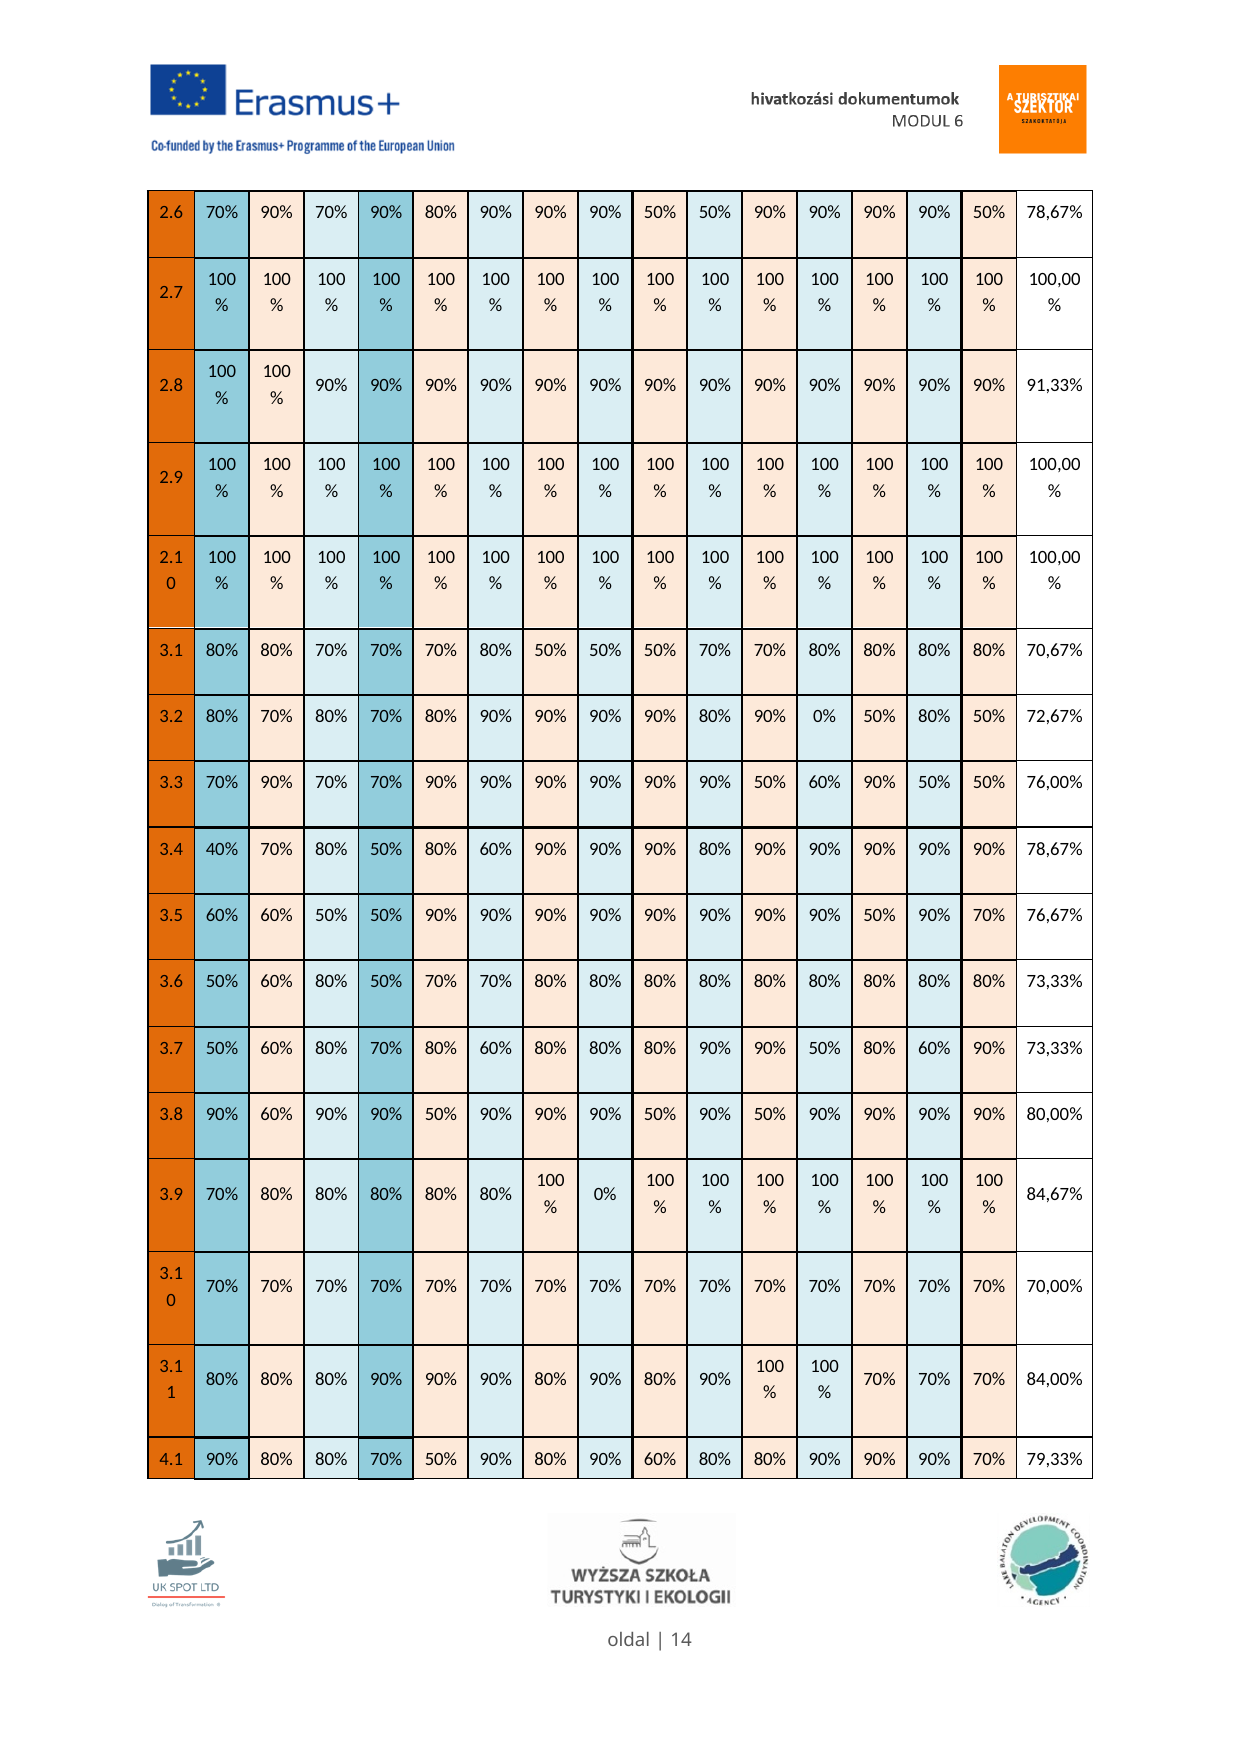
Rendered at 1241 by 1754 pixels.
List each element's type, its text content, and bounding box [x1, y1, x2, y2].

table_cell 4.1 [149, 1438, 194, 1478]
table_cell 100,00% [1017, 536, 1092, 627]
table_cell 80% [853, 630, 906, 694]
table_cell 50% [359, 895, 412, 959]
table_cell 100% [469, 444, 522, 535]
table_cell 3.9 [149, 1159, 194, 1251]
table_cell 80% [305, 1028, 358, 1092]
table_cell 90% [524, 351, 577, 442]
table_cell 80% [250, 1160, 303, 1251]
table_cell 90% [579, 1346, 631, 1436]
table_cell 90% [634, 351, 686, 442]
table_cell 100% [798, 1160, 851, 1251]
table_cell 80% [688, 961, 741, 1026]
table_cell 90% [634, 696, 686, 760]
table_cell 80% [963, 961, 1016, 1026]
table_cell 100% [634, 1160, 686, 1251]
table_cell 84,67% [1017, 1159, 1092, 1251]
table_cell 100% [414, 444, 467, 535]
table_cell 100% [963, 537, 1016, 627]
table_cell 100% [524, 444, 577, 535]
table_cell 50% [743, 762, 796, 826]
table_cell 80% [688, 1438, 741, 1478]
table_cell 100% [688, 1160, 741, 1251]
table_cell 90% [853, 192, 906, 257]
table_cell 70% [963, 1346, 1016, 1436]
table_cell 90% [688, 351, 741, 442]
table_cell 80% [524, 1438, 577, 1478]
table_cell 90% [688, 895, 741, 959]
table_cell 80% [743, 961, 796, 1026]
table_cell 90% [908, 351, 960, 442]
table_cell 80% [359, 1160, 412, 1251]
table_cell 2.7 [149, 258, 194, 349]
table_cell 2.9 [149, 443, 194, 535]
table_cell 90% [963, 1094, 1016, 1158]
table_cell 100% [743, 537, 796, 627]
table_cell 50% [195, 1028, 248, 1092]
table_cell 60% [469, 1028, 522, 1092]
table_cell 100% [195, 537, 248, 627]
table_cell 90% [963, 1028, 1016, 1092]
table_cell 70% [688, 630, 741, 694]
table_cell 70% [469, 1253, 522, 1344]
table_cell 90% [853, 829, 906, 893]
table_cell 90% [579, 696, 631, 760]
table_cell 70% [579, 1253, 631, 1344]
table_cell 100% [798, 444, 851, 535]
table_cell 50% [634, 630, 686, 694]
table_cell 60% [250, 1028, 303, 1092]
table_cell 70% [305, 192, 358, 257]
table_cell 90% [688, 1346, 741, 1436]
table_cell 70% [853, 1346, 906, 1436]
table_cell 40% [195, 829, 248, 893]
table_cell 100% [688, 444, 741, 535]
table_cell 60% [634, 1438, 686, 1478]
table_cell 90% [688, 762, 741, 826]
table_cell 70% [743, 630, 796, 694]
table_cell 60% [469, 829, 522, 893]
table_cell 80% [469, 630, 522, 694]
table_cell 70% [195, 1253, 248, 1344]
table_cell 100% [250, 351, 303, 442]
table_cell 100% [579, 444, 631, 535]
table_cell 90% [908, 192, 960, 257]
table_cell 100% [195, 259, 248, 349]
table_cell 70% [908, 1346, 960, 1436]
table_cell 100% [908, 1160, 960, 1251]
table_cell 80% [634, 1028, 686, 1092]
table_cell 90% [305, 351, 358, 442]
table_cell 100% [579, 259, 631, 349]
table_cell 100% [798, 1346, 851, 1436]
table_cell 80% [908, 961, 960, 1026]
table_cell 70% [908, 1253, 960, 1344]
table_cell 50% [414, 1438, 467, 1478]
table_cell 80% [908, 630, 960, 694]
table_cell 100% [305, 259, 358, 349]
table_cell 90% [908, 895, 960, 959]
table_cell 100% [414, 259, 467, 349]
table_cell 100% [359, 537, 412, 627]
table_cell 50% [634, 1094, 686, 1158]
table_cell 100% [634, 444, 686, 535]
table_cell 78,67% [1017, 191, 1092, 257]
table_cell 90% [469, 1094, 522, 1158]
table_cell 80% [579, 961, 631, 1026]
table_cell 80% [305, 1346, 358, 1436]
table_cell 70% [853, 1253, 906, 1344]
table_cell 90% [853, 351, 906, 442]
table_cell 50% [963, 192, 1016, 257]
table_cell 100% [908, 537, 960, 627]
table_cell 90% [524, 829, 577, 893]
table_cell 90% [853, 762, 906, 826]
table_cell 90% [579, 829, 631, 893]
table_cell 90% [359, 1346, 412, 1436]
table_cell 100% [853, 444, 906, 535]
table_cell 50% [414, 1094, 467, 1158]
table_cell 70% [359, 762, 412, 826]
table_cell 79,33% [1017, 1438, 1092, 1478]
table_cell 70% [250, 829, 303, 893]
table_cell 90% [469, 1346, 522, 1436]
table_cell 90% [963, 351, 1016, 442]
table_cell 91,33% [1017, 350, 1092, 442]
table_cell 70% [743, 1253, 796, 1344]
table_cell 70% [195, 192, 248, 257]
table_cell 100% [305, 537, 358, 627]
table_cell 90% [195, 1094, 248, 1158]
table_cell 70,00% [1017, 1252, 1092, 1344]
table_cell 80% [634, 1346, 686, 1436]
table_cell 90% [469, 351, 522, 442]
table_cell 73,33% [1017, 960, 1092, 1026]
table_cell 90% [798, 192, 851, 257]
table_cell 80% [908, 696, 960, 760]
table_cell 80% [305, 961, 358, 1026]
table_cell 80% [524, 961, 577, 1026]
table_cell 70% [359, 696, 412, 760]
table_cell 3.10 [149, 1252, 194, 1344]
table_cell 80% [250, 1438, 303, 1478]
table_cell 100% [908, 444, 960, 535]
picture [147, 59, 1092, 163]
table_cell 100% [524, 259, 577, 349]
table_cell 80% [195, 696, 248, 760]
table_cell 3.11 [149, 1345, 194, 1436]
table_cell 100% [853, 537, 906, 627]
table_cell 80% [743, 1438, 796, 1478]
table_cell 100% [743, 1160, 796, 1251]
table_cell 90% [250, 192, 303, 257]
table_cell 70% [305, 630, 358, 694]
table_cell 100% [195, 444, 248, 535]
table_cell 3.1 [149, 629, 194, 694]
table_cell 2.6 [149, 191, 194, 257]
table_cell 90% [469, 1438, 522, 1478]
table_cell 100% [359, 259, 412, 349]
table_cell 3.7 [149, 1027, 194, 1092]
table_cell 80% [524, 1346, 577, 1436]
table_cell 60% [908, 1028, 960, 1092]
table_cell 60% [250, 895, 303, 959]
table_cell 90% [414, 895, 467, 959]
table_cell 90% [798, 829, 851, 893]
table_cell 70% [798, 1253, 851, 1344]
table_cell 90% [908, 829, 960, 893]
table_cell 90% [469, 696, 522, 760]
table_cell 90% [908, 1438, 960, 1478]
table_cell 100,00% [1017, 443, 1092, 535]
table_cell 70% [963, 1438, 1016, 1478]
table_cell 70% [359, 1439, 412, 1478]
table_cell 70% [688, 1253, 741, 1344]
table_cell 70% [359, 1253, 412, 1344]
table_cell 100% [853, 259, 906, 349]
table_cell 100% [414, 537, 467, 627]
table_cell 100% [743, 259, 796, 349]
table_cell 80% [634, 961, 686, 1026]
table_cell 70% [963, 895, 1016, 959]
table_cell 84,00% [1017, 1345, 1092, 1436]
table_cell 90% [798, 1094, 851, 1158]
table_cell 80% [305, 829, 358, 893]
table_cell 90% [359, 1094, 412, 1158]
table_cell 60% [250, 961, 303, 1026]
table_cell 80% [579, 1028, 631, 1092]
table_cell 50% [688, 192, 741, 257]
table_cell 80% [305, 696, 358, 760]
table_cell 80% [688, 696, 741, 760]
table_cell 70,67% [1017, 629, 1092, 694]
table_cell 80% [414, 192, 467, 257]
table_cell 90% [359, 351, 412, 442]
table_cell 50% [963, 762, 1016, 826]
table_cell 50% [634, 192, 686, 257]
table_cell 50% [305, 895, 358, 959]
table_cell 70% [469, 961, 522, 1026]
table_cell 70% [414, 630, 467, 694]
table_cell 50% [359, 829, 412, 893]
table_cell 60% [250, 1094, 303, 1158]
table_cell 90% [469, 192, 522, 257]
table_cell 90% [579, 1438, 631, 1478]
table_cell 50% [963, 696, 1016, 760]
table_cell 2.8 [149, 350, 194, 442]
table_cell 50% [798, 1028, 851, 1092]
table_cell 80% [250, 1346, 303, 1436]
table_cell 90% [798, 1438, 851, 1478]
table_cell 90% [634, 762, 686, 826]
table_cell 80% [688, 829, 741, 893]
table_cell 0% [579, 1160, 631, 1251]
table_cell 3.8 [149, 1093, 194, 1158]
table_cell 90% [688, 1094, 741, 1158]
table_cell 90% [305, 1094, 358, 1158]
table_cell 78,67% [1017, 828, 1092, 893]
table_cell 100% [963, 259, 1016, 349]
table_cell 90% [853, 1438, 906, 1478]
table_cell 90% [579, 1094, 631, 1158]
table_cell 100% [469, 537, 522, 627]
table_cell 90% [579, 351, 631, 442]
table_cell 50% [908, 762, 960, 826]
table_cell 90% [634, 829, 686, 893]
table_cell 76,00% [1017, 761, 1092, 826]
table_cell 90% [579, 762, 631, 826]
table_cell 90% [524, 192, 577, 257]
table_cell 100% [688, 537, 741, 627]
table_cell 100% [963, 444, 1016, 535]
table_cell 80% [853, 1028, 906, 1092]
table_cell 90% [469, 895, 522, 959]
table_cell 100% [634, 537, 686, 627]
table_cell 90% [469, 762, 522, 826]
table_cell 80% [305, 1438, 358, 1478]
table_cell 100% [853, 1160, 906, 1251]
table_cell 60% [798, 762, 851, 826]
table_cell 50% [853, 895, 906, 959]
table_cell 100% [250, 259, 303, 349]
table_cell 80% [524, 1028, 577, 1092]
table_cell 70% [305, 762, 358, 826]
table_cell 70% [634, 1253, 686, 1344]
table_cell 90% [524, 895, 577, 959]
table_cell 100% [798, 537, 851, 627]
table_cell 80% [250, 630, 303, 694]
table_cell 100% [469, 259, 522, 349]
table_cell 3.3 [149, 761, 194, 826]
table_cell 100% [195, 351, 248, 442]
table_cell 70% [359, 630, 412, 694]
table_cell 90% [743, 895, 796, 959]
table_cell 100% [634, 259, 686, 349]
table_cell 90% [743, 351, 796, 442]
table_cell 90% [963, 829, 1016, 893]
table_cell 3.4 [149, 828, 194, 893]
table_cell 90% [798, 895, 851, 959]
table_cell 70% [250, 1253, 303, 1344]
table_cell 100% [743, 1346, 796, 1436]
table_cell 100% [908, 259, 960, 349]
table_cell 76,67% [1017, 894, 1092, 959]
table_cell 0% [798, 696, 851, 760]
table_cell 80% [798, 630, 851, 694]
table_cell 100% [743, 444, 796, 535]
table_cell 100% [524, 1160, 577, 1251]
table_cell 70% [963, 1253, 1016, 1344]
table_cell 100% [579, 537, 631, 627]
table_cell 50% [853, 696, 906, 760]
table_cell 3.5 [149, 894, 194, 959]
table_cell 3.6 [149, 960, 194, 1026]
table_cell 90% [908, 1094, 960, 1158]
table_cell 90% [743, 192, 796, 257]
table_cell 90% [195, 1439, 248, 1478]
table_cell 80% [963, 630, 1016, 694]
table_cell 90% [414, 351, 467, 442]
table_cell 72,67% [1017, 695, 1092, 760]
table_cell 90% [524, 1094, 577, 1158]
table_cell 90% [634, 895, 686, 959]
table_cell 90% [579, 192, 631, 257]
table_cell 70% [414, 961, 467, 1026]
table_cell 100,00% [1017, 258, 1092, 349]
table_cell 80% [195, 630, 248, 694]
table_cell 90% [743, 1028, 796, 1092]
table_cell 2.10 [149, 536, 194, 627]
table_cell 70% [414, 1253, 467, 1344]
table_cell 80% [195, 1346, 248, 1436]
table_cell 50% [195, 961, 248, 1026]
table_cell 50% [743, 1094, 796, 1158]
table_cell 70% [195, 1160, 248, 1251]
table_cell 70% [195, 762, 248, 826]
table_cell 70% [250, 696, 303, 760]
table_cell 90% [359, 192, 412, 257]
table_cell 80% [414, 1028, 467, 1092]
table_cell 50% [359, 961, 412, 1026]
table_cell 60% [195, 895, 248, 959]
table_cell 100% [688, 259, 741, 349]
table_cell 80% [414, 829, 467, 893]
table_cell 73,33% [1017, 1027, 1092, 1092]
table_cell 50% [524, 630, 577, 694]
table_cell 100% [798, 259, 851, 349]
table_cell 90% [853, 1094, 906, 1158]
table_cell 90% [579, 895, 631, 959]
table_cell 90% [688, 1028, 741, 1092]
table_cell 90% [743, 829, 796, 893]
table_cell 100% [305, 444, 358, 535]
table_cell 80% [798, 961, 851, 1026]
table_cell 90% [414, 1346, 467, 1436]
table_cell 90% [524, 696, 577, 760]
table_cell 80,00% [1017, 1093, 1092, 1158]
table_cell 3.2 [149, 695, 194, 760]
table_cell 50% [579, 630, 631, 694]
table_cell 100% [963, 1160, 1016, 1251]
table_cell 100% [359, 444, 412, 535]
table_cell 80% [853, 961, 906, 1026]
table_cell 90% [414, 762, 467, 826]
table_cell 70% [305, 1253, 358, 1344]
table_cell 90% [250, 762, 303, 826]
picture [147, 1503, 1093, 1614]
table_cell 80% [414, 696, 467, 760]
table_cell 80% [305, 1160, 358, 1251]
table_cell 90% [524, 762, 577, 826]
table_cell 90% [798, 351, 851, 442]
table_cell 100% [250, 444, 303, 535]
table_cell 70% [524, 1253, 577, 1344]
table_cell 100% [250, 537, 303, 627]
table_cell 90% [743, 696, 796, 760]
table_cell 80% [469, 1160, 522, 1251]
table_cell 100% [524, 537, 577, 627]
table_cell 70% [359, 1028, 412, 1092]
table_cell 80% [414, 1160, 467, 1251]
